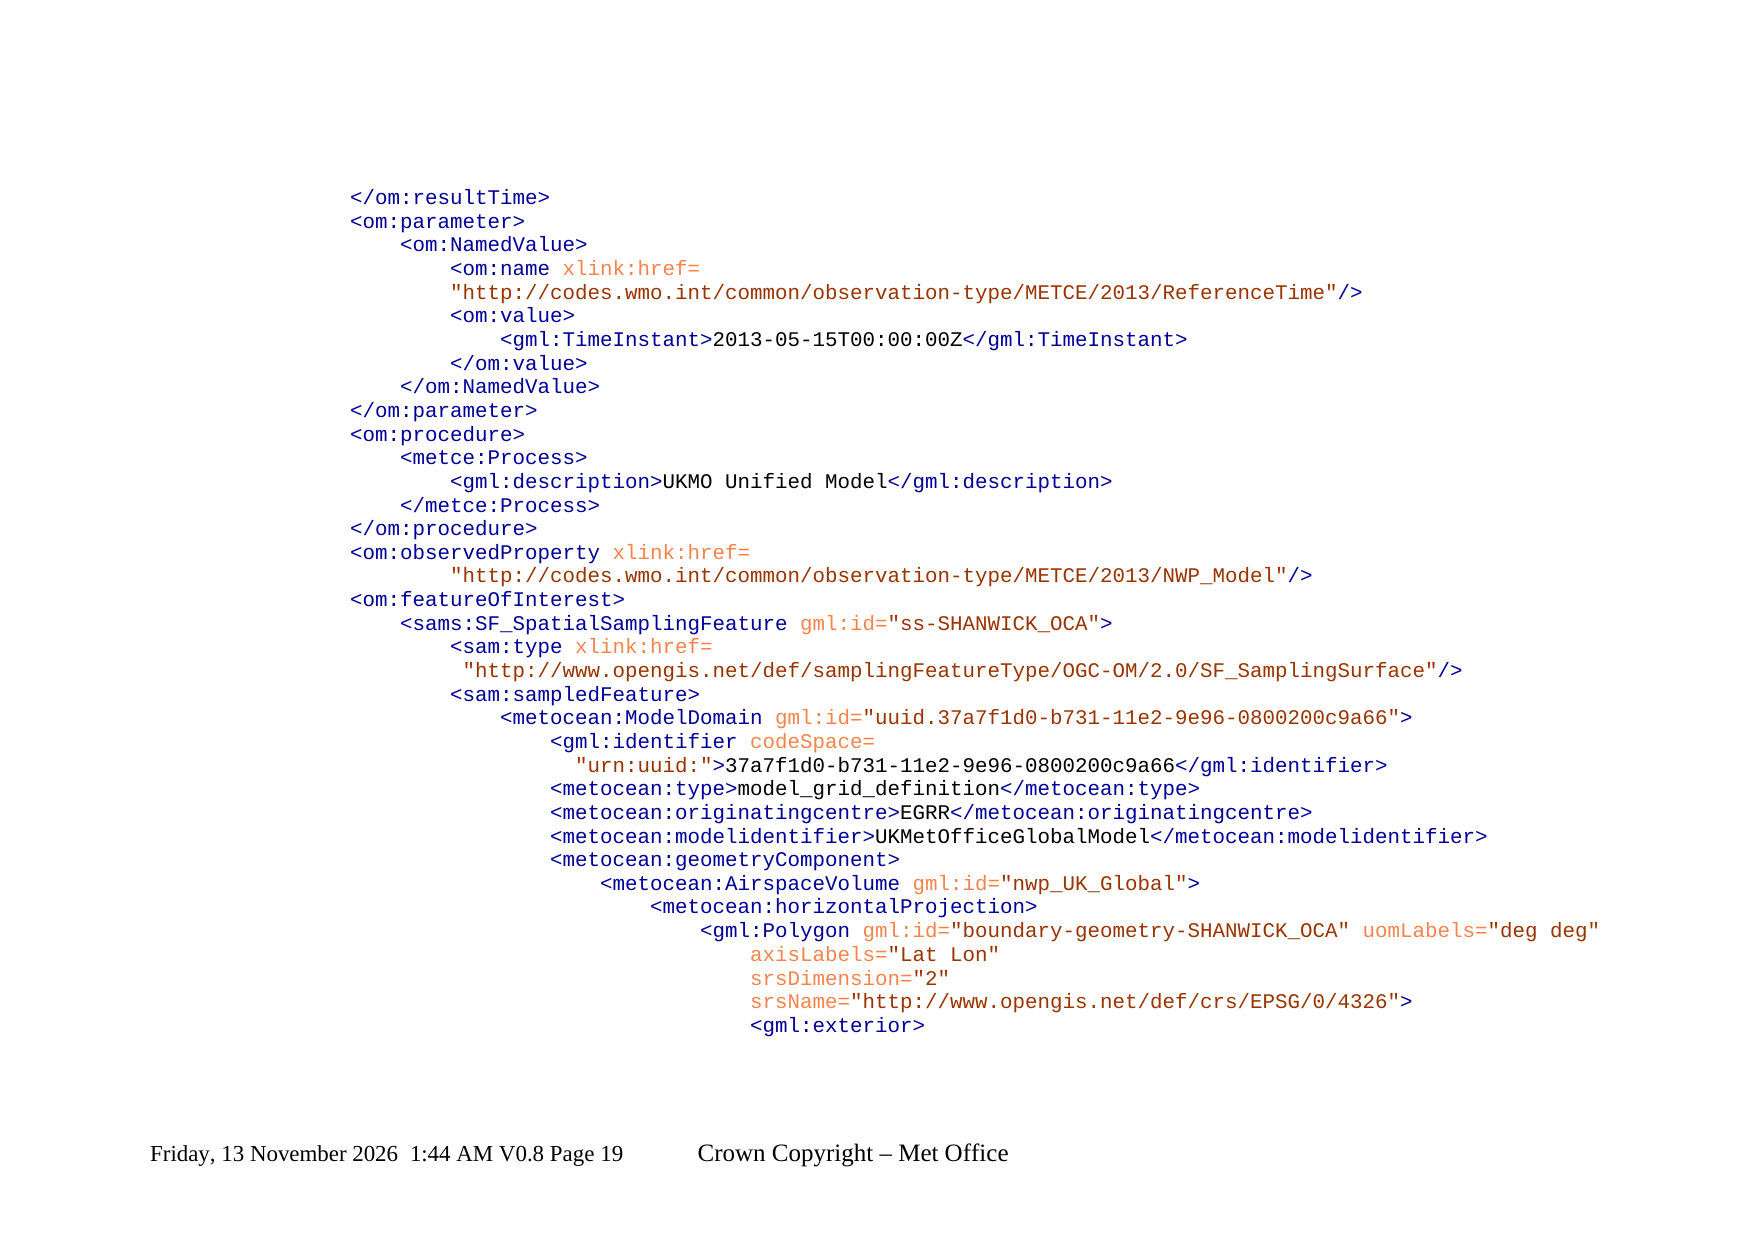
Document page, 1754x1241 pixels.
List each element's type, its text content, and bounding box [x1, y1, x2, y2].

text "http://codes.wmo.int/common/observation-type/METCE/2013/ReferenceTime"/> <om:value> <gml:TimeInstant>2013-05-15T00:00:00Z</gml:TimeInstant> </om:value> </om:NamedValue> </om:parameter> <om:procedure> <metce:Process> <gml:description>UKMO Unified Model</gml:description> </metce:Process> </om:procedure> <om:observedProperty xlink:href= [150, 282, 1604, 566]
text "http://codes.wmo.int/common/observation-type/METCE/2013/NWP_Model"/> <om:featureOfInterest> <sams:SF_SpatialSamplingFeature gml:id="ss-SHANWICK_OCA"> <sam:type xlink:href= [150, 566, 1604, 660]
text "http://www.opengis.net/def/samplingFeatureType/OGC-OM/2.0/SF_SamplingSurface"/> <sam:sampledFeature> <metocean:ModelDomain gml:id="uuid.37a7f1d0-b731-11e2-9e96-0800200c9a66"> <gml:identifier codeSpace= [150, 660, 1604, 755]
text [150, 187, 1604, 282]
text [150, 755, 1604, 1038]
